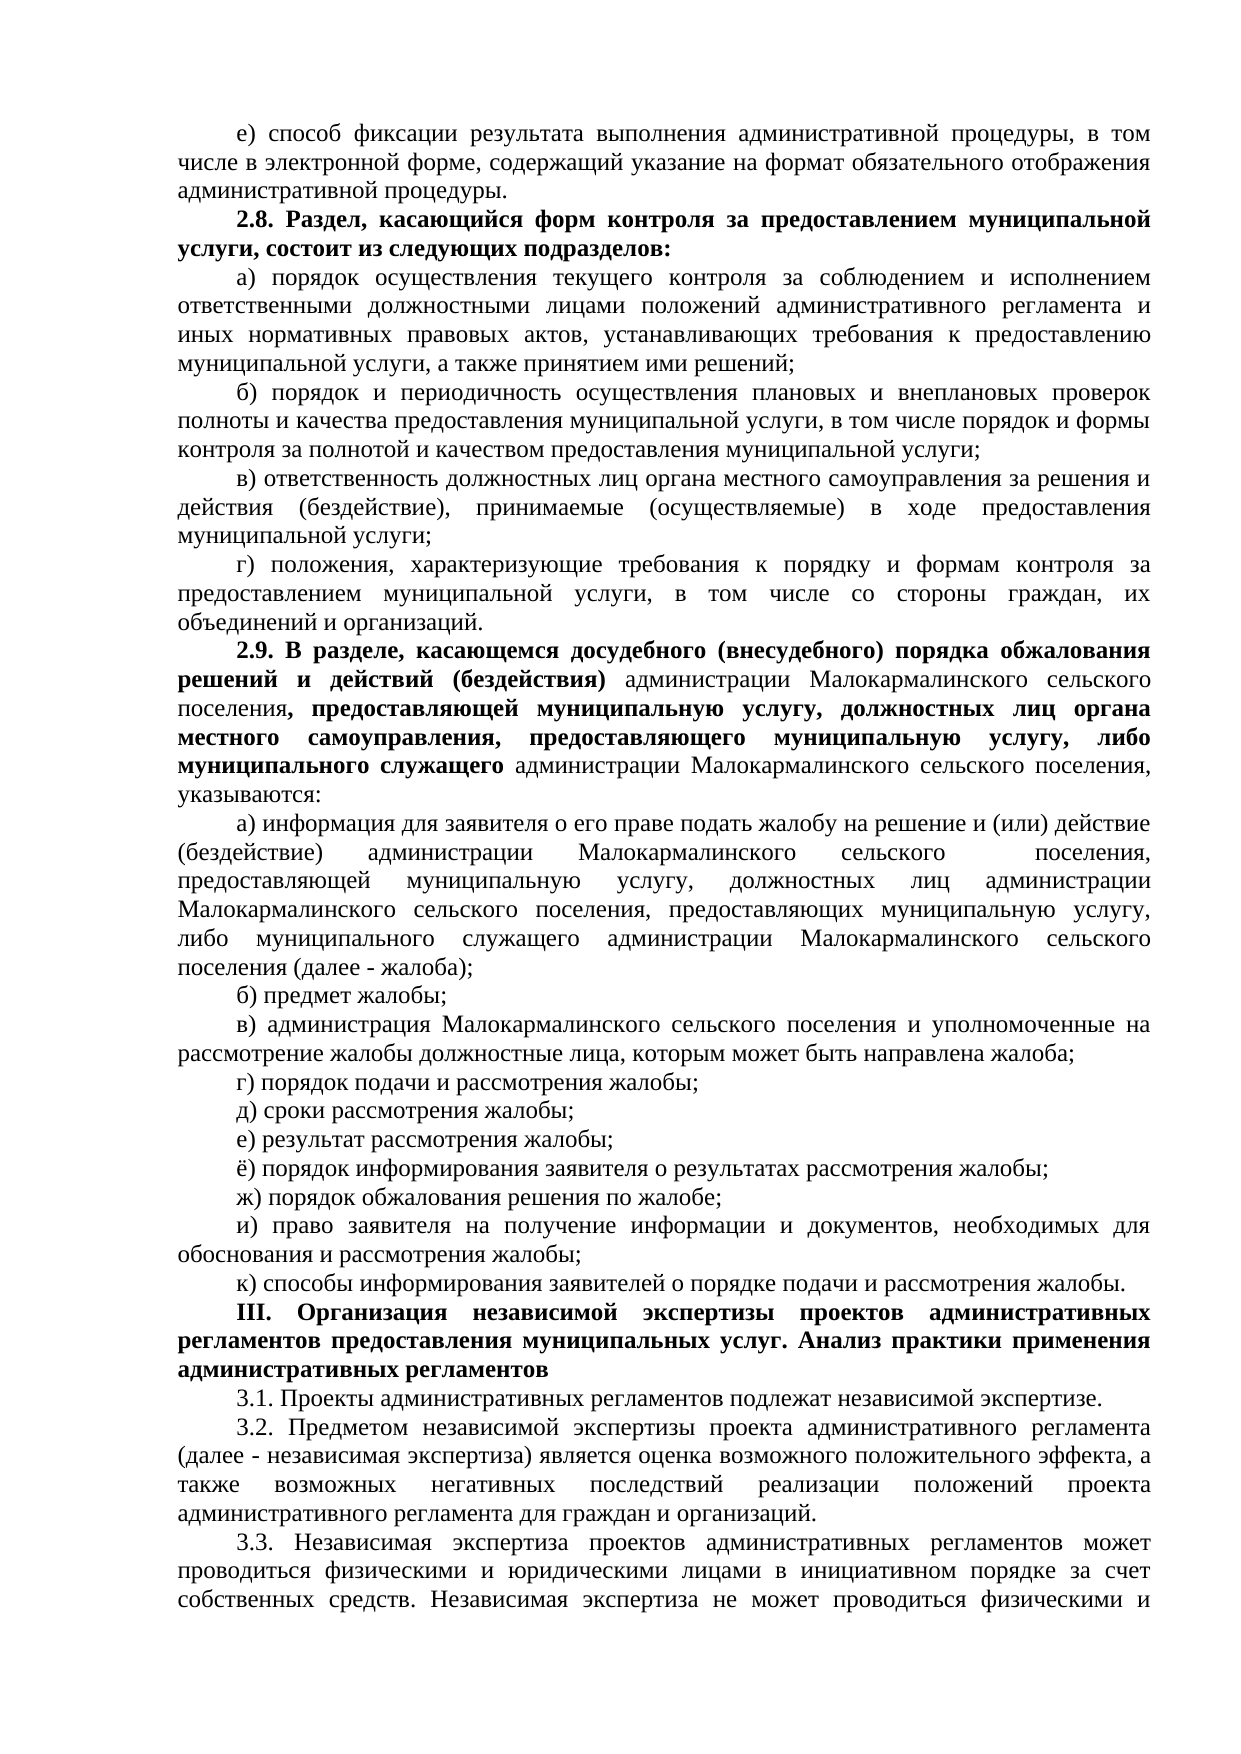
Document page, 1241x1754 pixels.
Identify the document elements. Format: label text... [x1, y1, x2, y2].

text е) способ фиксации результата выполнения административной процедуры, в том числе в электронной форме, содержащий указание на формат обязательного отображения административной процедуры. [177, 118, 1152, 204]
text в) администрация Малокармалинского сельского поселения и уполномоченные на рассмотрение жалобы должностные лица, которым может быть направлена жалоба; [177, 1009, 1152, 1067]
text д) сроки рассмотрения жалобы; [177, 1096, 1152, 1124]
text е) результат рассмотрения жалобы; [177, 1124, 1152, 1153]
text к) способы информирования заявителей о порядке подачи и рассмотрения жалобы. [177, 1268, 1152, 1297]
text ё) порядок информирования заявителя о результатах рассмотрения жалобы; [177, 1153, 1152, 1182]
text 3.1. Проекты административных регламентов подлежат независимой экспертизе. [177, 1383, 1152, 1412]
text г) положения, характеризующие требования к порядку и формам контроля за предоставлением муниципальной услуги, в том числе со стороны граждан, их объединений и организаций. [177, 549, 1152, 636]
text г) порядок подачи и рассмотрения жалобы; [177, 1067, 1152, 1096]
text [177, 1527, 1152, 1613]
text б) порядок и периодичность осуществления плановых и внеплановых проверок полноты и качества предоставления муниципальной услуги, в том числе порядок и формы контроля за полнотой и качеством предоставления муниципальной услуги; [177, 377, 1152, 463]
text а) порядок осуществления текущего контроля за соблюдением и исполнением ответственными должностными лицами положений административного регламента и иных нормативных правовых актов, устанавливающих требования к предоставлению муниципальной услуги, а также принятием ими решений; [177, 262, 1152, 377]
text а) информация для заявителя о его праве подать жалобу на решение и (или) действие (бездействие) администрации Малокармалинского сельского поселения, предоставляющей муниципальную услугу, должностных лиц администрации Малокармалинского сельского поселения, предоставляющих муниципальную услугу, либо муниципального служащего администрации Малокармалинского сельского поселения (далее - жалоба); [177, 808, 1152, 981]
text б) предмет жалобы; [177, 981, 1152, 1009]
text 2.8. Раздел, касающийся форм контроля за предоставлением муниципальной услуги, состоит из следующих подразделов: [177, 204, 1152, 262]
text 2.9. В разделе, касающемся досудебного (внесудебного) порядка обжалования решений и действий (бездействия) администрации Малокармалинского сельского поселения, предоставляющей муниципальную услугу, должностных лиц органа местного самоуправления, предоставляющего муниципальную услугу, либо муниципального служащего администрации Малокармалинского сельского поселения, указываются: [177, 636, 1152, 808]
text в) ответственность должностных лиц органа местного самоуправления за решения и действия (бездействие), принимаемые (осуществляемые) в ходе предоставления муниципальной услуги; [177, 463, 1152, 549]
text и) право заявителя на получение информации и документов, необходимых для обоснования и рассмотрения жалобы; [177, 1211, 1152, 1268]
text ж) порядок обжалования решения по жалобе; [177, 1182, 1152, 1211]
text 3.2. Предметом независимой экспертизы проекта административного регламента (далее - независимая экспертиза) является оценка возможного положительного эффекта, а также возможных негативных последствий реализации положений проекта административного регламента для граждан и организаций. [177, 1412, 1152, 1527]
text III. Организация независимой экспертизы проектов административных регламентов предоставления муниципальных услуг. Анализ практики применения административных регламентов [177, 1297, 1152, 1383]
